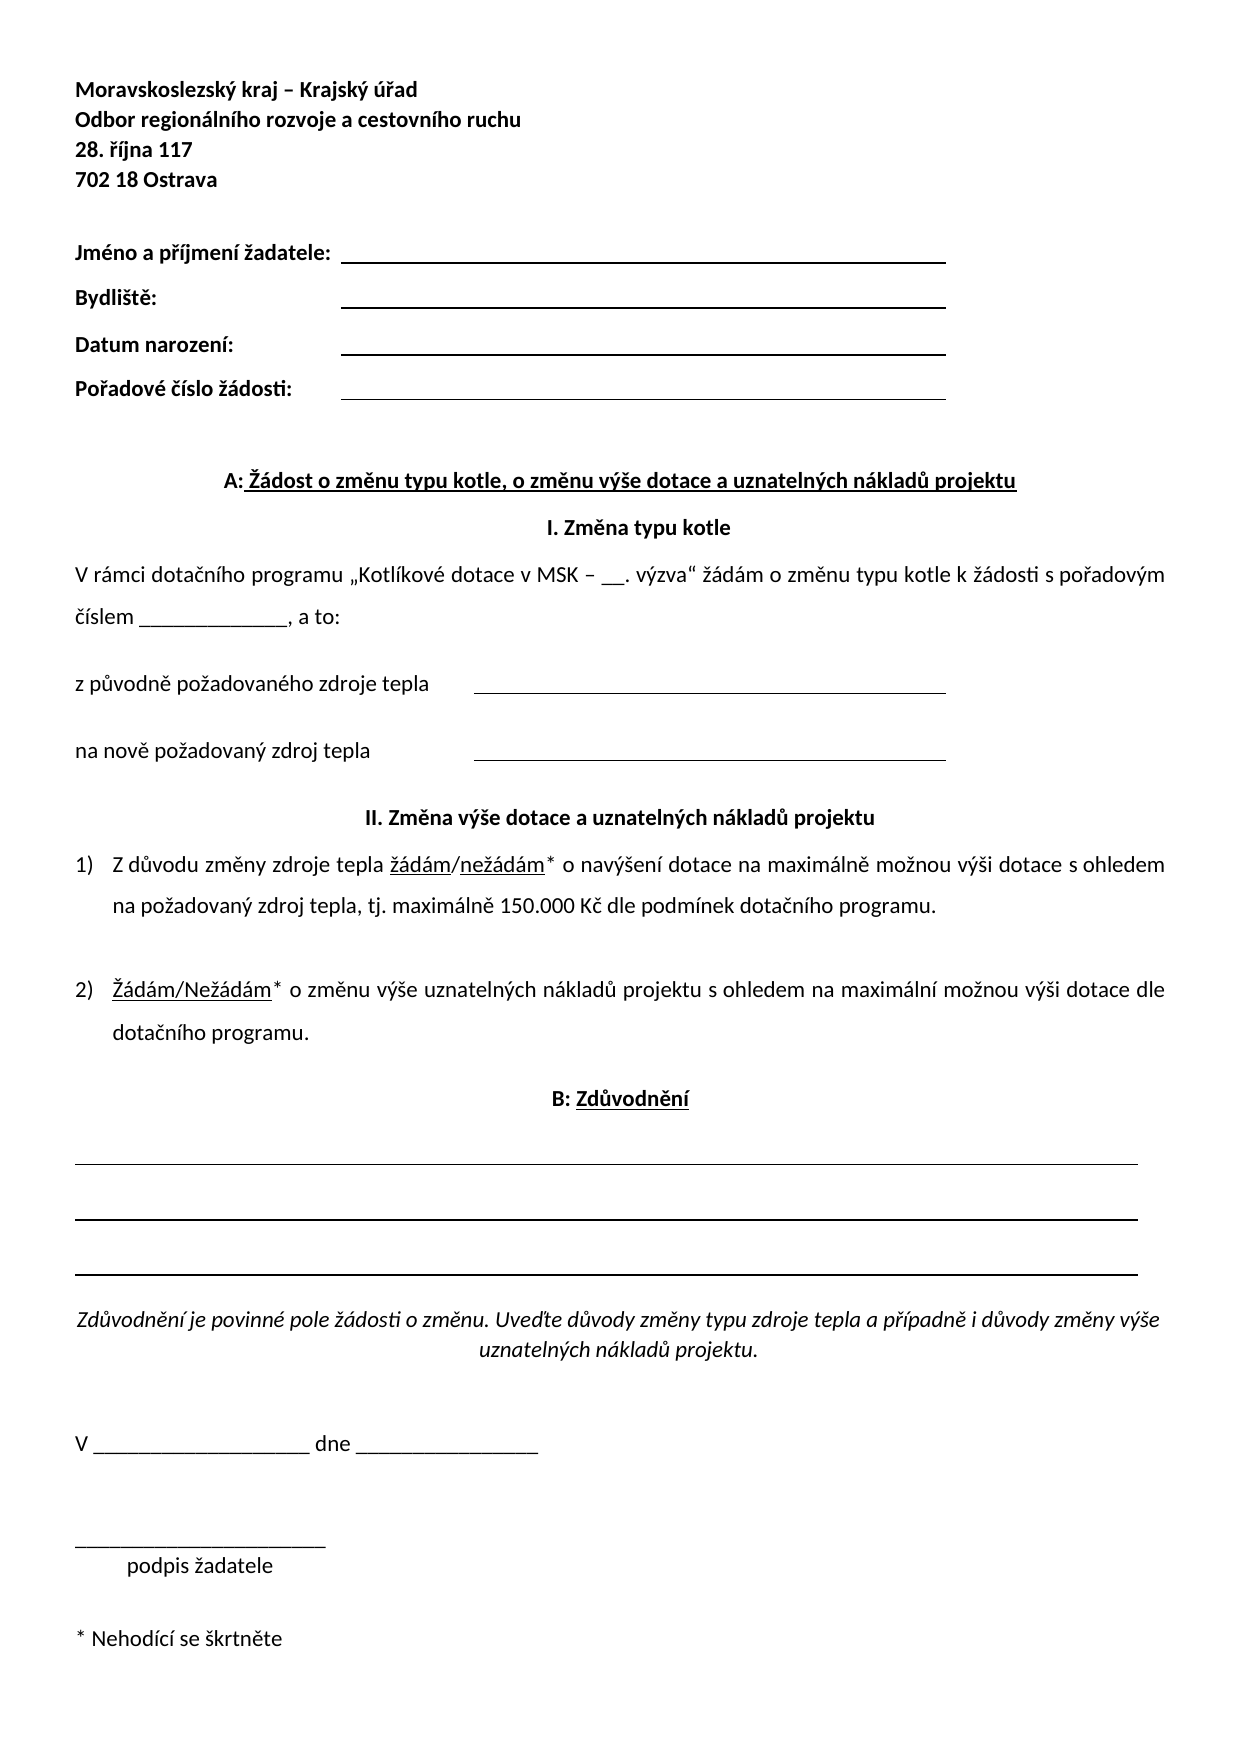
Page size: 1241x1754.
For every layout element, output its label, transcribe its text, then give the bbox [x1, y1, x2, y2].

text podpis žadatele [75, 1551, 1165, 1579]
text Odbor regionálního rozvoje a cestovního ruchu [75, 105, 1165, 133]
text Datum narození: [75, 330, 1165, 358]
list Žádám/Nežádám* o změnu výše uznatelných nákladů projektu s ohledem na maximální možnou výši dotace dle dotačního programu. [75, 976, 1165, 1046]
text ______________________ [75, 1523, 1165, 1551]
text Moravskoslezský kraj – Krajský úřad [75, 75, 1165, 103]
text B: Zdůvodnění [75, 1084, 1165, 1113]
text V ___________________ dne ________________ [75, 1429, 1165, 1457]
text V rámci dotačního programu „Kotlíkové dotace v MSK – __. výzva“ žádám o změnu typu kotle k žádosti s pořadovým číslem _____________, a to: [75, 560, 1165, 630]
text Zdůvodnění je povinné pole žádosti o změnu. Uveďte důvody změny typu zdroje tepla a případně i důvody změny výše uznatelných nákladů projektu. [75, 1305, 1165, 1364]
text Jméno a příjmení žadatele: [75, 238, 1165, 266]
list Z důvodu změny zdroje tepla žádám/nežádám* o navýšení dotace na maximálně možnou výši dotace s ohledem na požadovaný zdroj tepla, tj. maximálně 150.000 Kč dle podmínek dotačního programu. [75, 850, 1165, 920]
text 702 18 Ostrava [75, 166, 1165, 194]
text na nově požadovaný zdroj tepla [75, 736, 1165, 764]
text 28. října 117 [75, 135, 1165, 163]
text A: Žádost o změnu typu kotle, o změnu výše dotace a uznatelných nákladů projektu [75, 466, 1165, 494]
text Pořadové číslo žádosti: [75, 374, 1165, 403]
text z původně požadovaného zdroje tepla [75, 669, 1165, 697]
text II. Změna výše dotace a uznatelných nákladů projektu [75, 803, 1165, 831]
text I. Změna typu kotle [112, 513, 1165, 541]
text Bydliště: [75, 283, 1165, 311]
